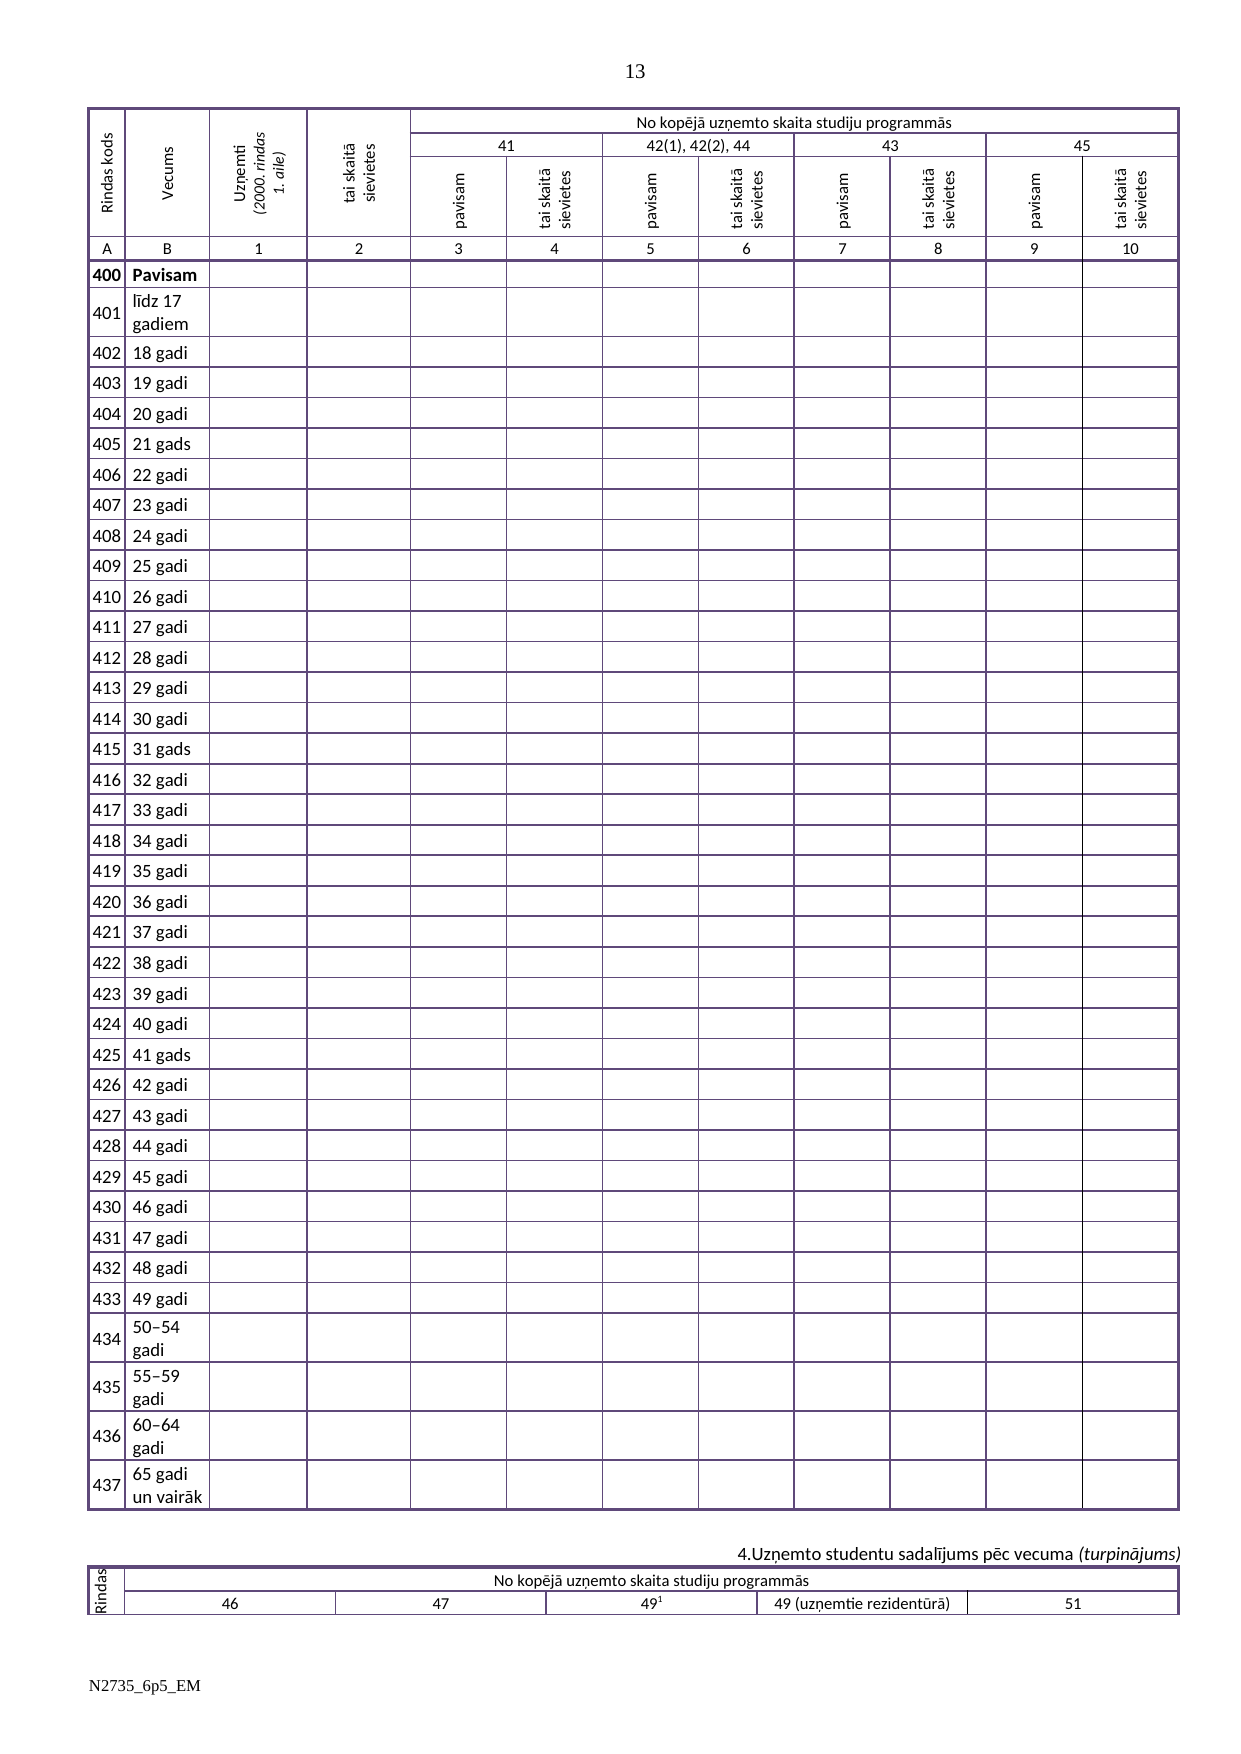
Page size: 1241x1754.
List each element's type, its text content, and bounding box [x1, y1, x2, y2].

table_cell [308, 673, 410, 702]
table_cell [1083, 288, 1177, 336]
table_cell [891, 459, 985, 488]
table_cell [891, 262, 985, 287]
table_cell [603, 459, 698, 488]
table_cell [210, 612, 306, 641]
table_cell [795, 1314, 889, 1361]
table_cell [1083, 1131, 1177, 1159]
table_cell 36 gadi [126, 887, 209, 915]
table_cell [795, 368, 889, 397]
table_cell 39 gadi [126, 978, 209, 1007]
table_cell [987, 917, 1082, 946]
table_cell [1083, 826, 1177, 854]
table_cell 35 gadi [126, 856, 209, 885]
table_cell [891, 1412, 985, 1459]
table_cell [699, 856, 793, 885]
table_cell [987, 642, 1082, 671]
table_cell [891, 795, 985, 824]
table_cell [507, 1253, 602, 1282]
table_cell pavisam [603, 157, 698, 236]
table_cell [1083, 948, 1177, 976]
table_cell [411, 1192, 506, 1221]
table_cell B [126, 237, 209, 259]
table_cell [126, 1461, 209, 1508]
table_cell 415 [90, 734, 124, 763]
table_cell [507, 673, 602, 702]
table_cell 24 gadi [126, 520, 209, 549]
table_cell [795, 642, 889, 671]
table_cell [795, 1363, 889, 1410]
table_cell [795, 856, 889, 885]
table_cell [603, 948, 698, 976]
table_cell [210, 520, 306, 549]
table_cell [507, 612, 602, 641]
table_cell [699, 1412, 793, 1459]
table_cell [987, 337, 1082, 366]
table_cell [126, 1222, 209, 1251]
table_cell [987, 490, 1082, 519]
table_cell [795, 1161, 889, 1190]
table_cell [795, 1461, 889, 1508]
table_cell [795, 520, 889, 549]
table_cell 34 gadi [126, 826, 209, 854]
table_header tai skaitā sievietes [308, 110, 410, 236]
table_cell [411, 887, 506, 915]
table_header No kopējā uzņemto skaita studiju programmās [411, 110, 1177, 132]
table_cell [308, 734, 410, 763]
table_cell [891, 948, 985, 976]
table_cell [308, 337, 410, 366]
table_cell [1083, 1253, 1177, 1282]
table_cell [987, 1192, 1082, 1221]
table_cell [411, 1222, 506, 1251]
table_cell [308, 1100, 410, 1129]
table_cell [308, 1039, 410, 1068]
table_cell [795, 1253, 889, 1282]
table_cell [210, 1131, 306, 1159]
table_cell [1083, 337, 1177, 366]
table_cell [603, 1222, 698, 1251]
table_cell [1083, 642, 1177, 671]
table_cell [308, 288, 410, 336]
table_cell [987, 765, 1082, 793]
table_cell tai skaitā sievietes [891, 157, 985, 236]
table_cell [699, 795, 793, 824]
table_cell [1083, 795, 1177, 824]
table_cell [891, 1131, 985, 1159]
table_cell [987, 856, 1082, 885]
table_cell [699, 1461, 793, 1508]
table_cell [1083, 612, 1177, 641]
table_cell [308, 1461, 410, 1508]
table_cell [308, 398, 410, 427]
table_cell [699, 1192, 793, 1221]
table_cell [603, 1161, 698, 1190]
table_cell [987, 703, 1082, 732]
table_cell [795, 795, 889, 824]
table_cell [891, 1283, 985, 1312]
table_cell [507, 1100, 602, 1129]
table_cell [210, 398, 306, 427]
table_cell [891, 734, 985, 763]
table_cell [603, 551, 698, 580]
table_cell [1083, 856, 1177, 885]
table_cell [891, 917, 985, 946]
table_cell [308, 581, 410, 610]
table_cell [1083, 673, 1177, 702]
table_cell 4 [507, 237, 602, 259]
table_cell 403 [90, 368, 124, 397]
table_cell 425 [90, 1039, 124, 1068]
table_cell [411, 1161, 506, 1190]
table_cell [1083, 398, 1177, 427]
table_cell [308, 1009, 410, 1037]
table_cell [308, 703, 410, 732]
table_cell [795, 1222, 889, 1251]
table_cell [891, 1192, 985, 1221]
table_cell [891, 429, 985, 458]
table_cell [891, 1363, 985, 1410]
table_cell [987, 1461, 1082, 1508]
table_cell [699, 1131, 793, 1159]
table_cell tai skaitā sievietes [1083, 157, 1177, 236]
table_cell [308, 978, 410, 1007]
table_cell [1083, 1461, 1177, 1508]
table_cell [987, 887, 1082, 915]
table_cell [1083, 429, 1177, 458]
table_cell [987, 368, 1082, 397]
table_cell 410 [90, 581, 124, 610]
table_cell [507, 826, 602, 854]
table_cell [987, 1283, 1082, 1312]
table_cell 41 [411, 134, 602, 156]
table_cell [699, 948, 793, 976]
table_cell [699, 1009, 793, 1037]
table_cell [1083, 368, 1177, 397]
table_cell [308, 459, 410, 488]
table_cell [507, 795, 602, 824]
table_cell 420 [90, 887, 124, 915]
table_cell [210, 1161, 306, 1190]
table_cell [507, 490, 602, 519]
table_cell [507, 856, 602, 885]
table_cell 411 [90, 612, 124, 641]
table_cell [603, 1009, 698, 1037]
table_cell A [90, 237, 124, 259]
table_cell [891, 368, 985, 397]
table_cell 27 gadi [126, 612, 209, 641]
table_cell 414 [90, 703, 124, 732]
table_cell [795, 765, 889, 793]
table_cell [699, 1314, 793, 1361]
table_cell [507, 520, 602, 549]
table_cell [411, 917, 506, 946]
table_cell [795, 612, 889, 641]
table_cell [987, 1009, 1082, 1037]
table_cell [507, 887, 602, 915]
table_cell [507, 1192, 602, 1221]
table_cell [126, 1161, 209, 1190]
table_cell [795, 887, 889, 915]
table_cell [891, 612, 985, 641]
table_cell 400 [90, 262, 124, 287]
table_cell [507, 765, 602, 793]
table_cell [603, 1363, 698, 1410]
table_cell 40 gadi [126, 1009, 209, 1037]
table_cell 401 [90, 288, 124, 336]
table_cell [891, 765, 985, 793]
table_cell [603, 368, 698, 397]
table_cell [1083, 1070, 1177, 1098]
table_cell [987, 398, 1082, 427]
table_cell [210, 429, 306, 458]
table_cell [987, 288, 1082, 336]
table_cell [210, 826, 306, 854]
table_cell [1083, 765, 1177, 793]
table_cell [987, 459, 1082, 488]
table_cell [507, 1039, 602, 1068]
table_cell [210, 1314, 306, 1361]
table_header Vecums [126, 110, 209, 236]
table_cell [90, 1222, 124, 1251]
table_cell [603, 1039, 698, 1068]
table_cell 37 gadi [126, 917, 209, 946]
table_cell 7 [795, 237, 889, 259]
table_cell [891, 1039, 985, 1068]
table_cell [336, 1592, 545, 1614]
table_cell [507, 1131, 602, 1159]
table_cell [891, 490, 985, 519]
table_cell 30 gadi [126, 703, 209, 732]
table_cell [795, 826, 889, 854]
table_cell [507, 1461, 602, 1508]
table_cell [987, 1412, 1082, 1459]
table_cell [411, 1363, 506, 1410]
table_cell [699, 917, 793, 946]
table_cell [210, 262, 306, 287]
table_cell [987, 795, 1082, 824]
table_cell [210, 673, 306, 702]
table_cell [210, 337, 306, 366]
table_cell 20 gadi [126, 398, 209, 427]
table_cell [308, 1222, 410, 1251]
table_cell [210, 368, 306, 397]
table_cell [699, 398, 793, 427]
table_cell [603, 288, 698, 336]
table_cell [699, 642, 793, 671]
table_cell [411, 673, 506, 702]
table_cell [308, 826, 410, 854]
table_cell [987, 262, 1082, 287]
table_cell [507, 1009, 602, 1037]
table_cell [603, 642, 698, 671]
table_cell [210, 703, 306, 732]
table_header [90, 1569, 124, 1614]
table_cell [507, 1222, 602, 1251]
table_cell [411, 398, 506, 427]
table_cell 408 [90, 520, 124, 549]
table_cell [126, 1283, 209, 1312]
table_cell [603, 734, 698, 763]
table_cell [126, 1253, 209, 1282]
table_cell [603, 581, 698, 610]
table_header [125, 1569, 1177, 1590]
table_header Uzņemti (2000. rindas 1. aile) [210, 110, 306, 236]
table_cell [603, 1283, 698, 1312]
table_cell [795, 490, 889, 519]
table_cell tai skaitā sievietes [699, 157, 793, 236]
table_cell [308, 642, 410, 671]
table_cell [411, 795, 506, 824]
table_cell 417 [90, 795, 124, 824]
table_cell [699, 765, 793, 793]
table_cell 421 [90, 917, 124, 946]
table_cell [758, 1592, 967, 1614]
table_cell [795, 429, 889, 458]
table_cell [507, 1070, 602, 1098]
table_cell [507, 398, 602, 427]
table_cell [603, 673, 698, 702]
table_cell [507, 429, 602, 458]
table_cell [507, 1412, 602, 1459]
table_cell [1083, 1100, 1177, 1129]
table_cell [795, 948, 889, 976]
table_cell [1083, 703, 1177, 732]
table_cell [891, 581, 985, 610]
table_cell 426 [90, 1070, 124, 1098]
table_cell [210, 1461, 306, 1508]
table_cell [411, 1039, 506, 1068]
table_cell [210, 288, 306, 336]
table_cell [1083, 887, 1177, 915]
table_cell [308, 795, 410, 824]
table_cell [1083, 551, 1177, 580]
table_cell [603, 520, 698, 549]
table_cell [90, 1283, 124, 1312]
table_cell [987, 978, 1082, 1007]
table_cell [891, 398, 985, 427]
table_cell [308, 1131, 410, 1159]
table_cell [603, 795, 698, 824]
table_cell [795, 337, 889, 366]
table_cell 23 gadi [126, 490, 209, 519]
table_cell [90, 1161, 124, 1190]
table_cell 43 [795, 134, 985, 156]
table_cell [699, 520, 793, 549]
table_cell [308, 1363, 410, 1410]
table_cell [699, 337, 793, 366]
table_cell [795, 1009, 889, 1037]
table_cell [795, 551, 889, 580]
table_cell tai skaitā sievietes [507, 157, 602, 236]
table_cell 28 gadi [126, 642, 209, 671]
table_cell [891, 520, 985, 549]
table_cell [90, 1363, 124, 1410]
table_cell [987, 1070, 1082, 1098]
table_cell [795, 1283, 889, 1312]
table_cell [795, 1070, 889, 1098]
table_cell [411, 1100, 506, 1129]
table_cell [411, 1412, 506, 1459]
table_cell [308, 490, 410, 519]
table_cell [507, 978, 602, 1007]
table_cell [891, 887, 985, 915]
table_cell [210, 948, 306, 976]
table_cell [795, 262, 889, 287]
table_cell 19 gadi [126, 368, 209, 397]
table_cell [603, 978, 698, 1007]
table_cell 45 [987, 134, 1177, 156]
table_cell [987, 551, 1082, 580]
table_cell 405 [90, 429, 124, 458]
table_cell [411, 1070, 506, 1098]
table_cell [507, 262, 602, 287]
table_cell [411, 1009, 506, 1037]
table_cell [795, 673, 889, 702]
table_cell [987, 673, 1082, 702]
table_cell [210, 795, 306, 824]
table_cell 9 [987, 237, 1082, 259]
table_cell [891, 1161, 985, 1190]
table_cell [987, 734, 1082, 763]
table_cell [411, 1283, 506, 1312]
table_cell [987, 429, 1082, 458]
table_cell [210, 1009, 306, 1037]
table_cell [699, 490, 793, 519]
table_cell [603, 490, 698, 519]
table_cell [308, 917, 410, 946]
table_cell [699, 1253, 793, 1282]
table_cell [411, 581, 506, 610]
table_cell [210, 581, 306, 610]
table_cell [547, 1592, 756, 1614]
table_header Rindas kods [90, 110, 124, 236]
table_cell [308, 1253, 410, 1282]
table_cell 18 gadi [126, 337, 209, 366]
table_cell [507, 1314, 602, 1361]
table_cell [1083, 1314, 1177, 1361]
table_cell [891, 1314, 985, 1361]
table_cell [987, 826, 1082, 854]
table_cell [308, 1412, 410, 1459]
table_cell [891, 1070, 985, 1098]
table_cell [795, 978, 889, 1007]
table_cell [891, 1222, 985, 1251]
table_cell [411, 337, 506, 366]
table_cell [308, 262, 410, 287]
table_cell 38 gadi [126, 948, 209, 976]
table_cell 41 gads [126, 1039, 209, 1068]
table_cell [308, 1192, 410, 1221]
table_cell [987, 948, 1082, 976]
table_cell [210, 551, 306, 580]
table_cell [699, 262, 793, 287]
table_cell [210, 765, 306, 793]
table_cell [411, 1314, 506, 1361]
table_cell [699, 887, 793, 915]
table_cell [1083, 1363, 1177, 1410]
table_cell [795, 1039, 889, 1068]
table_cell [603, 917, 698, 946]
table_cell [603, 398, 698, 427]
table_cell [603, 612, 698, 641]
table_cell [411, 856, 506, 885]
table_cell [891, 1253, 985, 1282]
table_cell [987, 520, 1082, 549]
table_cell [603, 703, 698, 732]
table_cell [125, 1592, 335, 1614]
table_cell [210, 917, 306, 946]
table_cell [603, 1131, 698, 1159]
table_cell 1 [210, 237, 306, 259]
table_cell [891, 551, 985, 580]
table_cell [210, 490, 306, 519]
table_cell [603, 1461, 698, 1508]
table_cell [891, 856, 985, 885]
table_cell 21 gads [126, 429, 209, 458]
table_cell [1083, 490, 1177, 519]
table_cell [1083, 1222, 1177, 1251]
table_cell [411, 459, 506, 488]
table_cell pavisam [987, 157, 1082, 236]
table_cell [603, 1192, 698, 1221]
table_cell 407 [90, 490, 124, 519]
table_cell [411, 368, 506, 397]
table_cell [699, 612, 793, 641]
table_cell [308, 612, 410, 641]
table_cell [699, 581, 793, 610]
table_cell [411, 765, 506, 793]
table_cell [411, 642, 506, 671]
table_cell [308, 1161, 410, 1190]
table_cell pavisam [795, 157, 889, 236]
table_cell [699, 1039, 793, 1068]
table_cell [603, 1070, 698, 1098]
table_cell [411, 826, 506, 854]
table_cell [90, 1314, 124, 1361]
table_cell 428 [90, 1131, 124, 1159]
table_cell [210, 978, 306, 1007]
table_cell [795, 459, 889, 488]
table_cell [891, 337, 985, 366]
table_cell 42 gadi [126, 1070, 209, 1098]
table_cell [1083, 917, 1177, 946]
table_cell [1083, 1039, 1177, 1068]
table_cell 404 [90, 398, 124, 427]
table_cell [308, 429, 410, 458]
table_cell [1083, 734, 1177, 763]
table_cell [891, 826, 985, 854]
table_cell [699, 288, 793, 336]
table_cell 5 [603, 237, 698, 259]
table_cell 423 [90, 978, 124, 1007]
table_cell 424 [90, 1009, 124, 1037]
table_cell [795, 703, 889, 732]
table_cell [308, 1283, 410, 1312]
table_cell [699, 1070, 793, 1098]
table_cell 29 gadi [126, 673, 209, 702]
table_cell [507, 734, 602, 763]
table_cell [308, 551, 410, 580]
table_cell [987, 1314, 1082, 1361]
table_cell [308, 948, 410, 976]
table_cell [699, 368, 793, 397]
table_cell [507, 459, 602, 488]
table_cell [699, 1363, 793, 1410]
table_cell [411, 612, 506, 641]
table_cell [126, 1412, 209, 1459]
table_cell līdz 17 gadiem [126, 288, 209, 336]
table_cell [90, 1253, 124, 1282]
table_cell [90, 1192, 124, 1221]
table_cell [603, 887, 698, 915]
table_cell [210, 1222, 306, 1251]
table_cell 25 gadi [126, 551, 209, 580]
table_cell [210, 642, 306, 671]
table_cell 44 gadi [126, 1131, 209, 1159]
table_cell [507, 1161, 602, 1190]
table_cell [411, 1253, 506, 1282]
table_cell [987, 612, 1082, 641]
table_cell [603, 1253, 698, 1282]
table_cell [603, 1100, 698, 1129]
table_cell [308, 856, 410, 885]
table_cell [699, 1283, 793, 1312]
table_cell [210, 734, 306, 763]
table_cell [699, 1100, 793, 1129]
table_cell pavisam [411, 157, 506, 236]
table_cell 409 [90, 551, 124, 580]
table_cell [507, 581, 602, 610]
table_cell [891, 673, 985, 702]
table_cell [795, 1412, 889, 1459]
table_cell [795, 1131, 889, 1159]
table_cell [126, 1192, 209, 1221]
table_cell [795, 288, 889, 336]
table_cell [308, 887, 410, 915]
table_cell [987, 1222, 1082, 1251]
table_cell [795, 581, 889, 610]
table_cell [210, 856, 306, 885]
table_cell [411, 288, 506, 336]
table_cell 33 gadi [126, 795, 209, 824]
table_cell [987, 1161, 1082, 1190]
table_cell Pavisam [126, 262, 209, 287]
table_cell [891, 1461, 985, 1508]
table_cell [1083, 581, 1177, 610]
table_cell [603, 337, 698, 366]
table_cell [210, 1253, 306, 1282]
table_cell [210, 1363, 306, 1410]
table_cell [699, 459, 793, 488]
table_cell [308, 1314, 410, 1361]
table_cell [603, 765, 698, 793]
table_cell [210, 1070, 306, 1098]
table_cell 3 [411, 237, 506, 259]
table_cell [308, 765, 410, 793]
table_cell 22 gadi [126, 459, 209, 488]
table_cell [603, 262, 698, 287]
table_cell [891, 642, 985, 671]
table_cell [507, 551, 602, 580]
table_cell [795, 734, 889, 763]
text 4.Uzņemto studentu sadalījums pēc vecuma (turpinājums) [89, 1542, 1181, 1565]
table_cell 10 [1083, 237, 1177, 259]
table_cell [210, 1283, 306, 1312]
table_cell 413 [90, 673, 124, 702]
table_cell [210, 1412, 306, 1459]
table_cell 416 [90, 765, 124, 793]
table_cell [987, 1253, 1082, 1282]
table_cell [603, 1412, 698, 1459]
table_cell 8 [891, 237, 985, 259]
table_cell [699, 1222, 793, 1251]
table_cell [411, 490, 506, 519]
table_cell 6 [699, 237, 793, 259]
table_cell [987, 581, 1082, 610]
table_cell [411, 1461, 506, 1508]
table_cell 427 [90, 1100, 124, 1129]
table_cell [603, 429, 698, 458]
table_cell [891, 288, 985, 336]
table_cell 422 [90, 948, 124, 976]
table_cell 402 [90, 337, 124, 366]
table_cell 43 gadi [126, 1100, 209, 1129]
table_cell [411, 978, 506, 1007]
table_cell [507, 368, 602, 397]
table_cell [987, 1039, 1082, 1068]
table_cell [411, 734, 506, 763]
table_cell [1083, 459, 1177, 488]
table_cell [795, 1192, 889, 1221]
table_cell [210, 1100, 306, 1129]
table_cell [891, 1009, 985, 1037]
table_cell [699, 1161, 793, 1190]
table_cell 32 gadi [126, 765, 209, 793]
table_cell [699, 978, 793, 1007]
table_cell [507, 917, 602, 946]
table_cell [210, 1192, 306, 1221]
table_cell [1083, 1009, 1177, 1037]
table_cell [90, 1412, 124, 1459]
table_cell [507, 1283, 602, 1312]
table_cell [699, 734, 793, 763]
table_cell [1083, 262, 1177, 287]
table_cell [308, 1070, 410, 1098]
table_cell [699, 429, 793, 458]
table_cell [507, 288, 602, 336]
table_cell [507, 703, 602, 732]
table_cell [795, 917, 889, 946]
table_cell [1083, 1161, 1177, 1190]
table_cell [411, 948, 506, 976]
table_cell [507, 337, 602, 366]
table_cell 418 [90, 826, 124, 854]
table_cell 406 [90, 459, 124, 488]
table_cell [891, 703, 985, 732]
table_cell [891, 978, 985, 1007]
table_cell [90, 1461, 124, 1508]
table_cell [603, 826, 698, 854]
table_cell [795, 1100, 889, 1129]
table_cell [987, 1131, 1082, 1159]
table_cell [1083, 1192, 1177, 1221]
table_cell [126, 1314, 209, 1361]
table_cell [411, 703, 506, 732]
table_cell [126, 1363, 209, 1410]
table_cell [411, 429, 506, 458]
table_cell [699, 703, 793, 732]
table_cell [210, 887, 306, 915]
table_cell 419 [90, 856, 124, 885]
table_cell [1083, 520, 1177, 549]
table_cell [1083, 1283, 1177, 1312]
table_cell [210, 1039, 306, 1068]
table_cell [411, 1131, 506, 1159]
table_cell 26 gadi [126, 581, 209, 610]
table_cell [987, 1100, 1082, 1129]
table_cell [411, 520, 506, 549]
table_cell [308, 520, 410, 549]
table_cell [507, 948, 602, 976]
table_cell [507, 642, 602, 671]
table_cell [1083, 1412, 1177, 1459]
table_cell [411, 551, 506, 580]
table_cell [411, 262, 506, 287]
table_cell 31 gads [126, 734, 209, 763]
table_cell 42(1), 42(2), 44 [603, 134, 793, 156]
table_cell [308, 368, 410, 397]
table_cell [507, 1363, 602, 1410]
table_cell [699, 826, 793, 854]
table_cell [210, 459, 306, 488]
table_cell [699, 673, 793, 702]
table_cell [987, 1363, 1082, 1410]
table_cell 2 [308, 237, 410, 259]
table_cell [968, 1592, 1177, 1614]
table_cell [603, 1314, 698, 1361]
table_cell 412 [90, 642, 124, 671]
table_cell [795, 398, 889, 427]
table_cell [891, 1100, 985, 1129]
table_cell [699, 551, 793, 580]
table_cell [1083, 978, 1177, 1007]
table_cell [603, 856, 698, 885]
